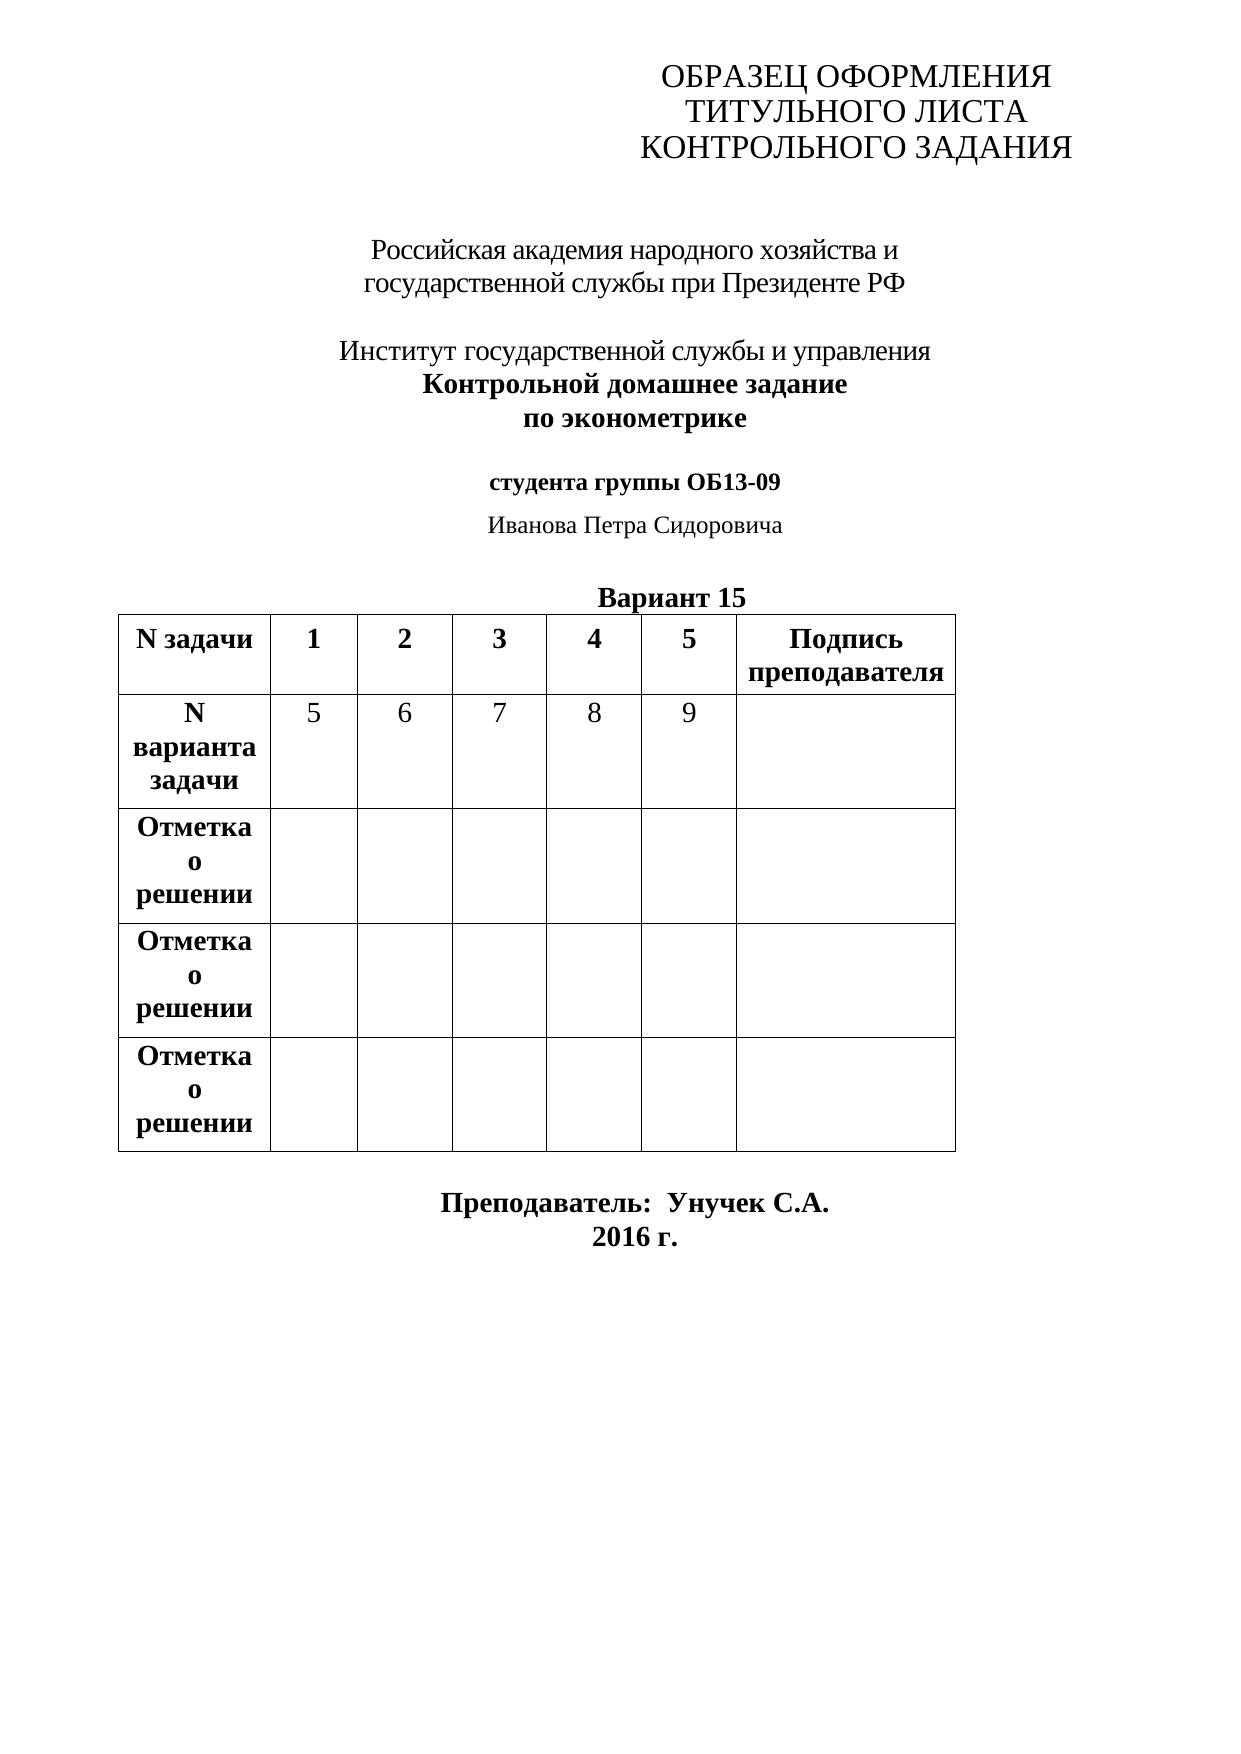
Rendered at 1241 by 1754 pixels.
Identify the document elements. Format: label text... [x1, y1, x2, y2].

table_cell [358, 1038, 452, 1151]
table_cell [547, 924, 641, 1037]
text Российская академия народного хозяйства и [118, 232, 1152, 266]
table_cell N варианта задачи [119, 695, 270, 808]
table_header 4 [547, 615, 641, 694]
table_cell [358, 809, 452, 922]
table_cell Отметка о решении [119, 1038, 270, 1151]
text государственной службы при Президенте РФ [118, 266, 1152, 299]
table_cell [271, 809, 357, 922]
table_header 5 [642, 615, 736, 694]
table_header Подпись преподавателя [737, 615, 955, 694]
table_cell 9 [642, 695, 736, 808]
text Преподаватель: Унучек С.А. [118, 1185, 1152, 1219]
table_cell [453, 1038, 546, 1151]
table_cell [642, 924, 736, 1037]
table_cell Отметка о решении [119, 924, 270, 1037]
table_cell [547, 809, 641, 922]
table_cell [737, 1038, 955, 1151]
table_cell [547, 1038, 641, 1151]
text Контрольной домашнее задание [118, 366, 1152, 400]
text ОБРАЗЕЦ ОФОРМЛЕНИЯ ТИТУЛЬНОГО ЛИСТА КОНТРОЛЬНОГО ЗАДАНИЯ [561, 59, 1152, 165]
text Вариант 15 [118, 580, 1152, 613]
table_cell [453, 924, 546, 1037]
table_cell 8 [547, 695, 641, 808]
text Иванова Петра Сидоровича [118, 510, 1152, 539]
text 2016 г. [118, 1219, 1152, 1252]
table_cell [642, 809, 736, 922]
table_cell [737, 695, 955, 808]
table_cell [453, 809, 546, 922]
table_header 3 [453, 615, 546, 694]
text студента группы ОБ13-09 [118, 467, 1152, 496]
text по эконометрике [118, 400, 1152, 433]
table_cell [271, 924, 357, 1037]
table_cell [642, 1038, 736, 1151]
table_cell [271, 1038, 357, 1151]
table_cell 5 [271, 695, 357, 808]
table_cell [737, 809, 955, 922]
table_cell 6 [358, 695, 452, 808]
table_cell Отметка о решении [119, 809, 270, 922]
text Институт государственной службы и управления [118, 333, 1152, 366]
table_cell [358, 924, 452, 1037]
table_header 1 [271, 615, 357, 694]
table_header 2 [358, 615, 452, 694]
table_cell [737, 924, 955, 1037]
table_header N задачи [119, 615, 270, 694]
table_cell 7 [453, 695, 546, 808]
